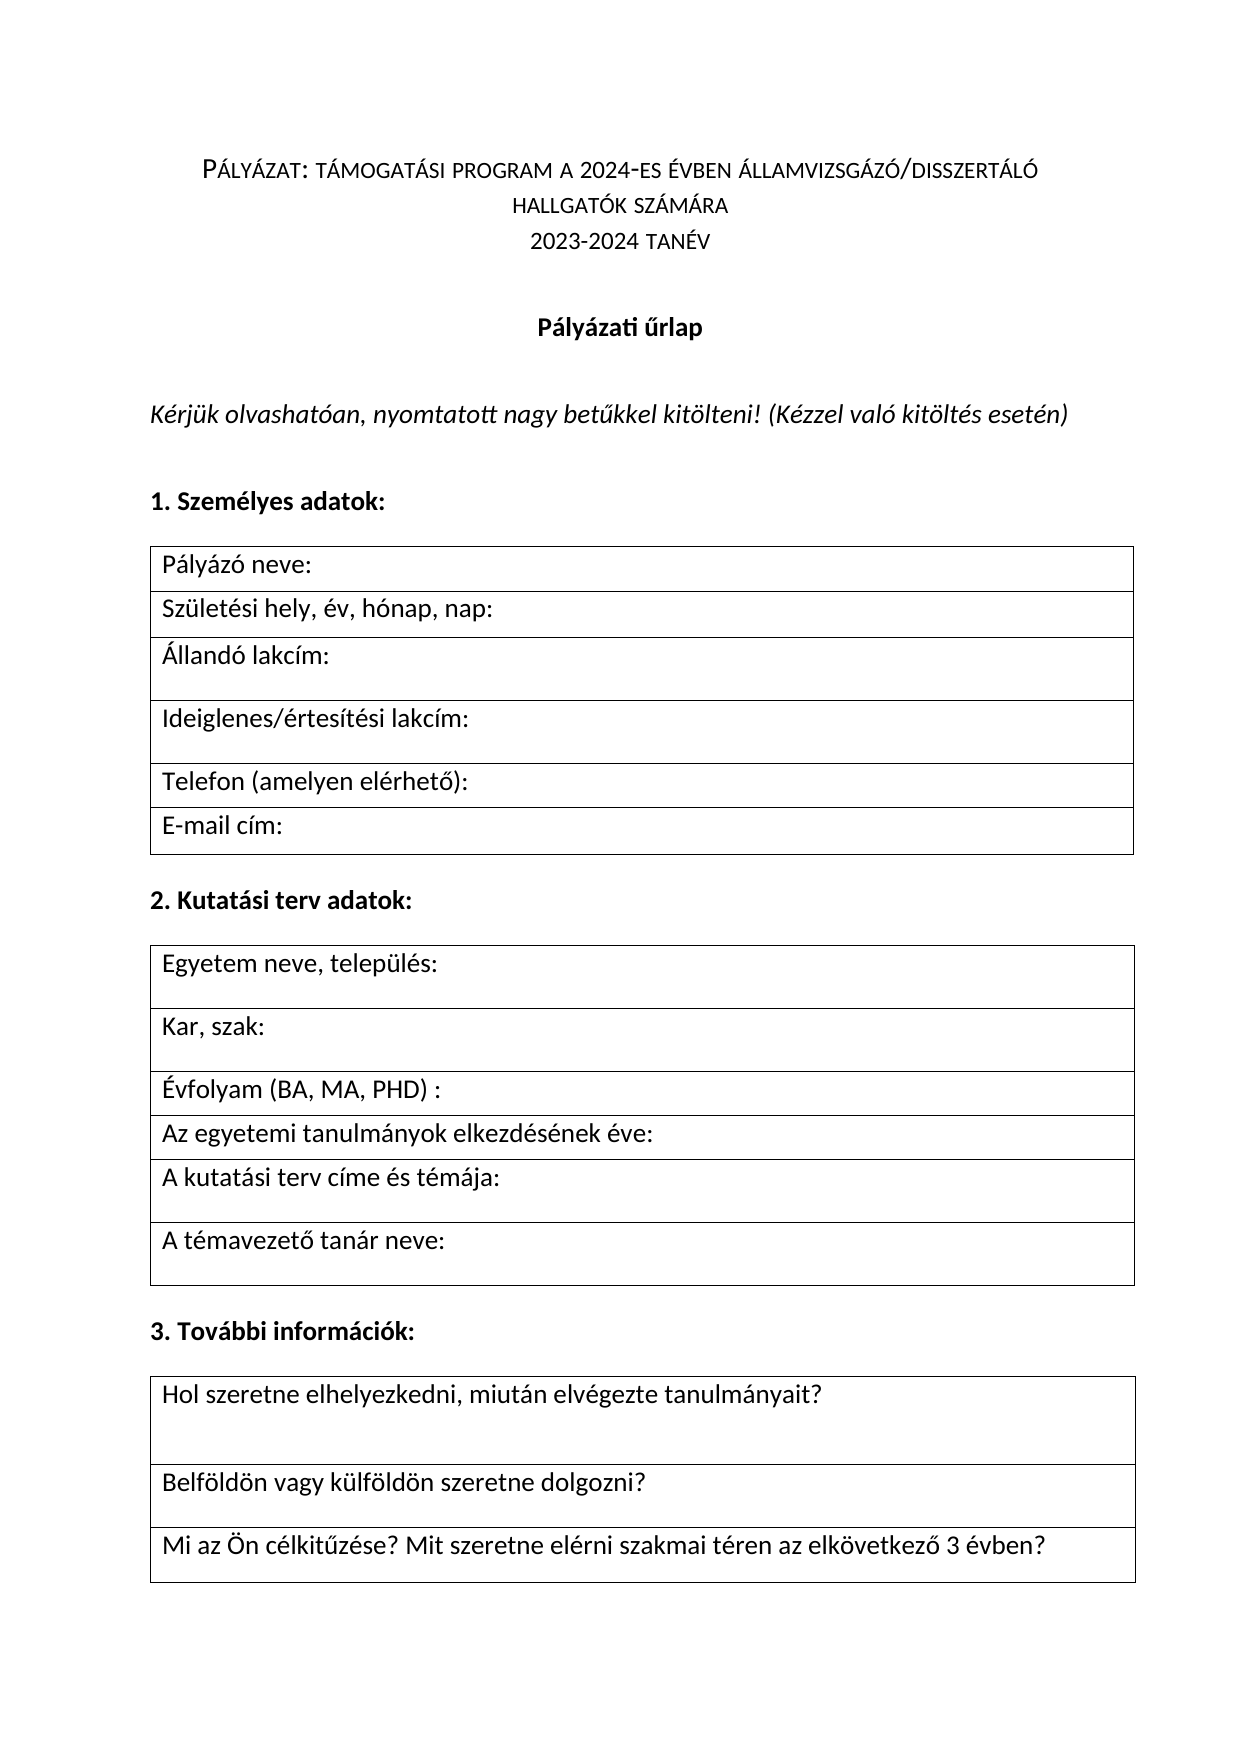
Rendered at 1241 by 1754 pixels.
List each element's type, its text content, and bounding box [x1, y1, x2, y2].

table_cell Ideiglenes/értesítési lakcím: [151, 701, 1133, 763]
table_cell Évfolyam (BA, MA, PHD) : [151, 1072, 1134, 1115]
text Pályázati űrlap [150, 311, 1090, 344]
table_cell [151, 1528, 1135, 1582]
table_header Egyetem neve, település: [151, 946, 1134, 1008]
table_cell A témavezető tanár neve: [151, 1223, 1134, 1284]
table_cell E-mail cím: [151, 808, 1133, 854]
table_cell Születési hely, év, hónap, nap: [151, 592, 1133, 637]
text 2. Kutatási terv adatok: [150, 883, 1090, 916]
text Pályázat: támogatási program a 2024-es évben államvizsgázó/disszertáló hallgatók számára [150, 150, 1090, 221]
table_header Hol szeretne elhelyezkedni, miután elvégezte tanulmányait? [151, 1377, 1135, 1464]
text 1. Személyes adatok: [150, 484, 1090, 517]
text Kérjük olvashatóan, nyomtatott nagy betűkkel kitölteni! (Kézzel való kitöltés esetén) [150, 397, 1090, 430]
table_cell Telefon (amelyen elérhető): [151, 764, 1133, 807]
table_cell Belföldön vagy külföldön szeretne dolgozni? [151, 1465, 1135, 1527]
table_cell A kutatási terv címe és témája: [151, 1160, 1134, 1222]
table_cell Az egyetemi tanulmányok elkezdésének éve: [151, 1116, 1134, 1159]
table_cell Kar, szak: [151, 1009, 1134, 1071]
table_cell Állandó lakcím: [151, 638, 1133, 700]
text 2023-2024 tanév [150, 221, 1090, 257]
table_header Pályázó neve: [151, 547, 1133, 591]
text 3. További információk: [150, 1314, 1090, 1347]
